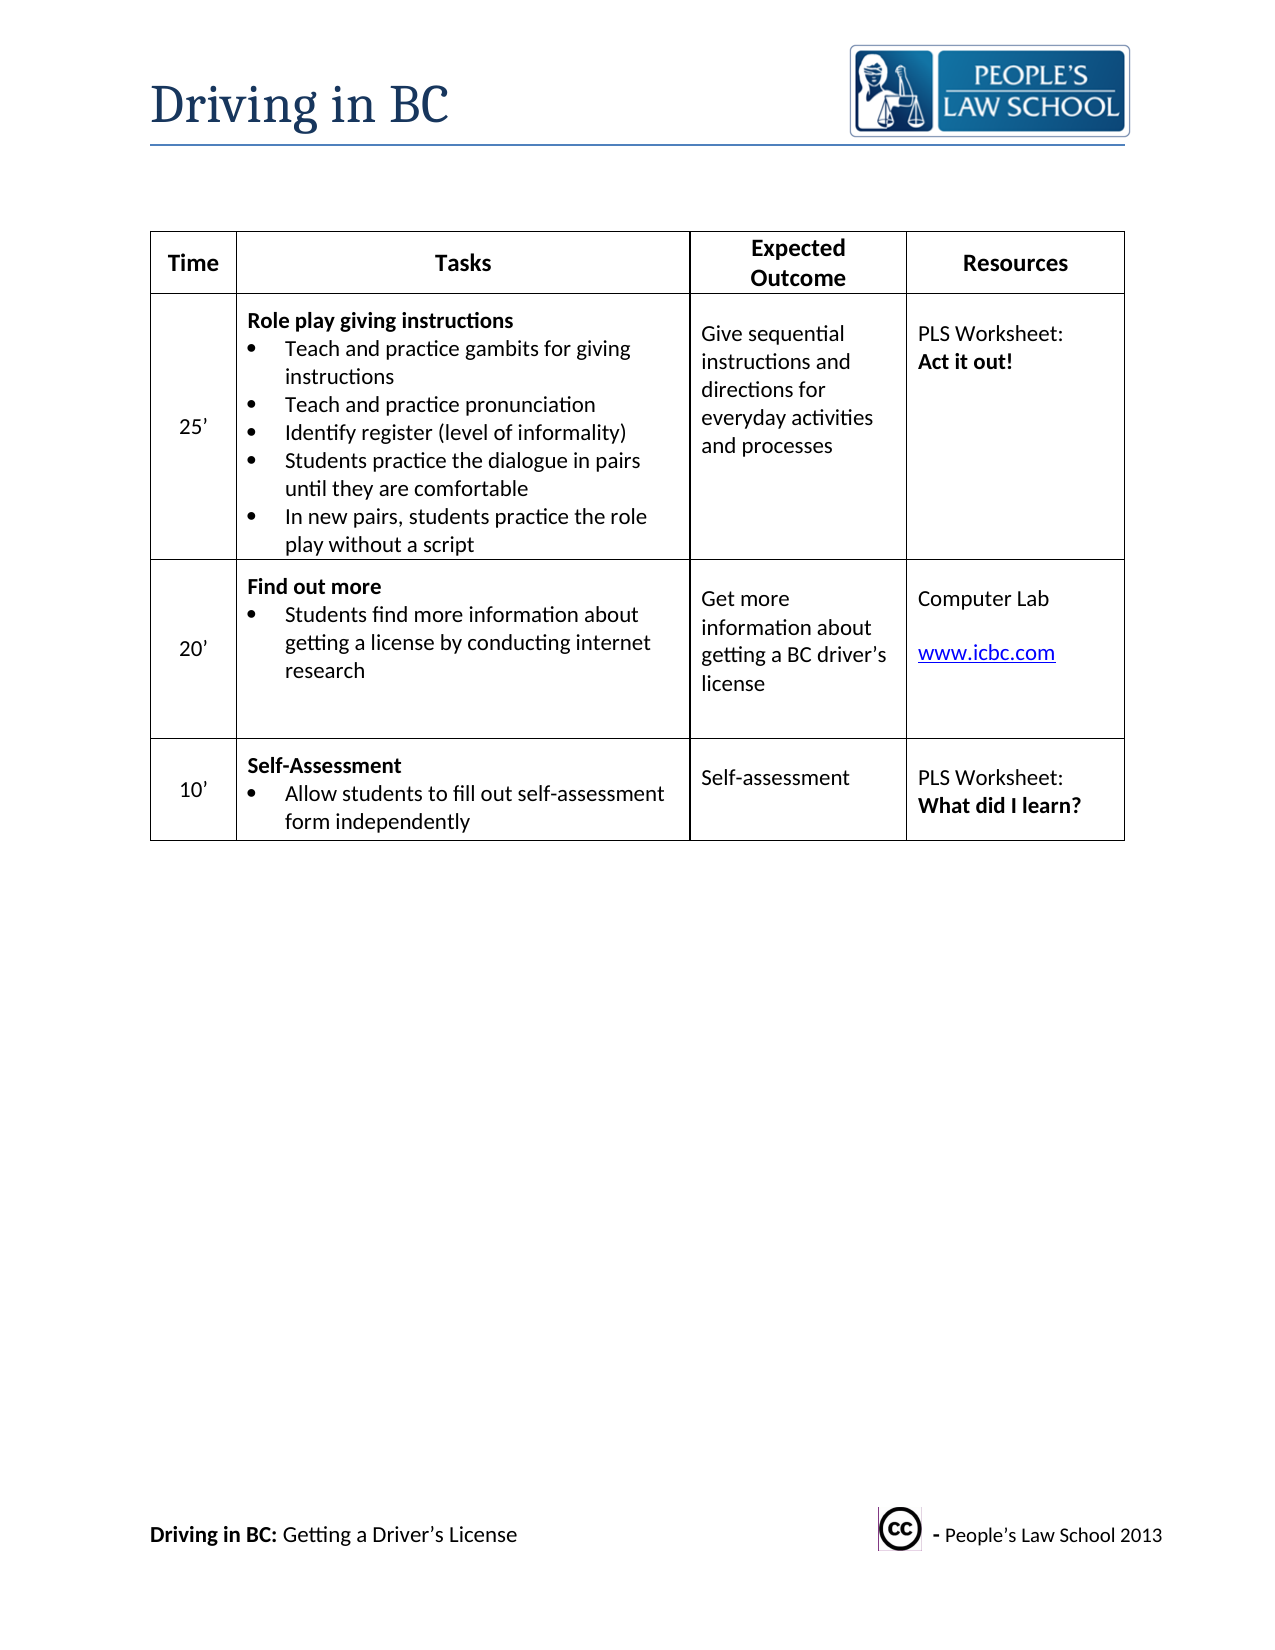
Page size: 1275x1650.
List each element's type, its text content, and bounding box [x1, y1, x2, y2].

table_cell PLS Worksheet: What did I learn? [907, 739, 1124, 839]
table_cell 25’ [151, 294, 236, 558]
table_cell Find out more Students find more information about getting a license by conducting internet research [237, 560, 689, 737]
table_cell 20’ [151, 560, 236, 737]
table_cell Self-Assessment Allow students to fill out self-assessment form independently [237, 739, 689, 839]
table_header Time [151, 232, 236, 293]
picture [848, 43, 1132, 139]
table_cell 10’ [151, 739, 236, 839]
table_cell Self-assessment [691, 739, 906, 839]
table_header Resources [907, 232, 1124, 293]
table_cell Get more information about getting a BC driver’s license [691, 560, 906, 737]
table_header Expected Outcome [691, 232, 906, 293]
table_cell Give sequential instructions and directions for everyday activities and processes [691, 294, 906, 558]
table_cell PLS Worksheet: Act it out! [907, 294, 1124, 558]
table_cell Role play giving instructions Teach and practice gambits for giving instructions Teach and practice pronunciation Identify register (level of informality) Students practice the dialogue in pairs until they are comfortable In new pairs, students practice the role play without a script [237, 294, 689, 558]
table_header Tasks [237, 232, 689, 293]
picture [878, 1507, 922, 1551]
table_cell Computer Lab www.icbc.com [907, 560, 1124, 737]
